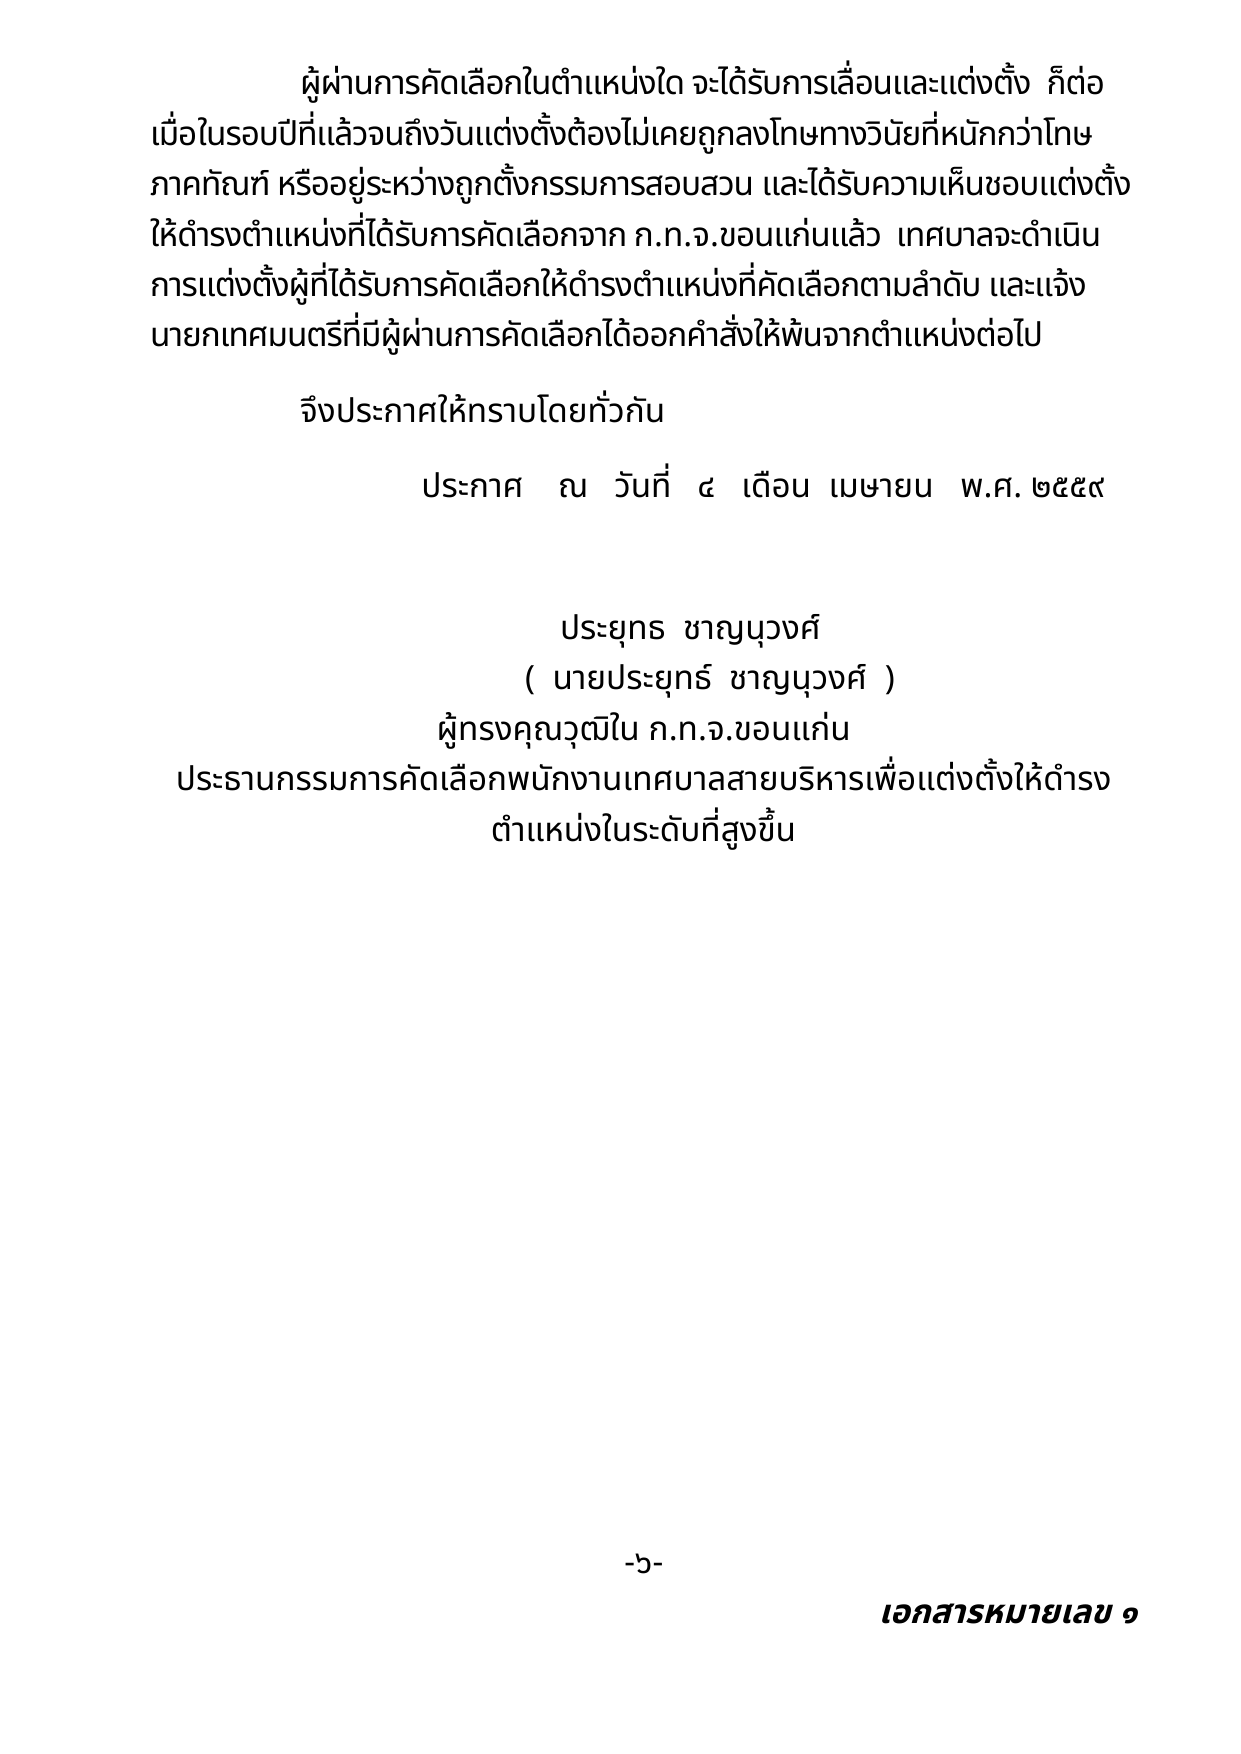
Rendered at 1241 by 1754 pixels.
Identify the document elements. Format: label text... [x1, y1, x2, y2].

text เอกสารหมายเลข ๑ [150, 1588, 1137, 1638]
text ผู้ทรงคุณวุฒิใน ก.ท.จ.ขอนแก่น [150, 705, 1137, 755]
text ( นายประยุทธ์ ชาญนุวงศ์ ) [450, 654, 1137, 705]
text ประกาศ ณ วันที่ ๔ เดือน เมษายน พ.ศ. ๒๕๕๙ [225, 462, 1137, 513]
text -๖- [150, 1537, 1137, 1588]
text จึงประกาศให้ทราบโดยทั่วกัน [150, 387, 1137, 437]
text ประธานกรรมการคัดเลือกพนักงานเทศบาลสายบริหารเพื่อแต่งตั้งให้ดำรงตำแหน่งในระดับที่สูงขึ้น [150, 755, 1137, 856]
text ผู้ผ่านการคัดเลือกในตำแหน่งใด จะได้รับการเลื่อนและแต่งตั้ง ก็ต่อเมื่อในรอบปีที่แล้วจนถึงวันแต่งตั้งต้องไม่เคยถูกลงโทษทางวินัยที่หนักกว่าโทษภาคทัณฑ์ หรืออยู่ระหว่างถูกตั้งกรรมการสอบสวน และได้รับความเห็นชอบแต่งตั้งให้ดำรงตำแหน่งที่ได้รับการคัดเลือกจาก ก.ท.จ.ขอนแก่นแล้ว เทศบาลจะดำเนินการแต่งตั้งผู้ที่ได้รับการคัดเลือกให้ดำรงตำแหน่งที่คัดเลือกตามลำดับ และแจ้งนายกเทศมนตรีที่มีผู้ผ่านการคัดเลือกได้ออกคำสั่งให้พ้นจากตำแหน่งต่อไป [150, 59, 1137, 362]
text ประยุทธ ชาญนุวงศ์ [225, 604, 1137, 654]
